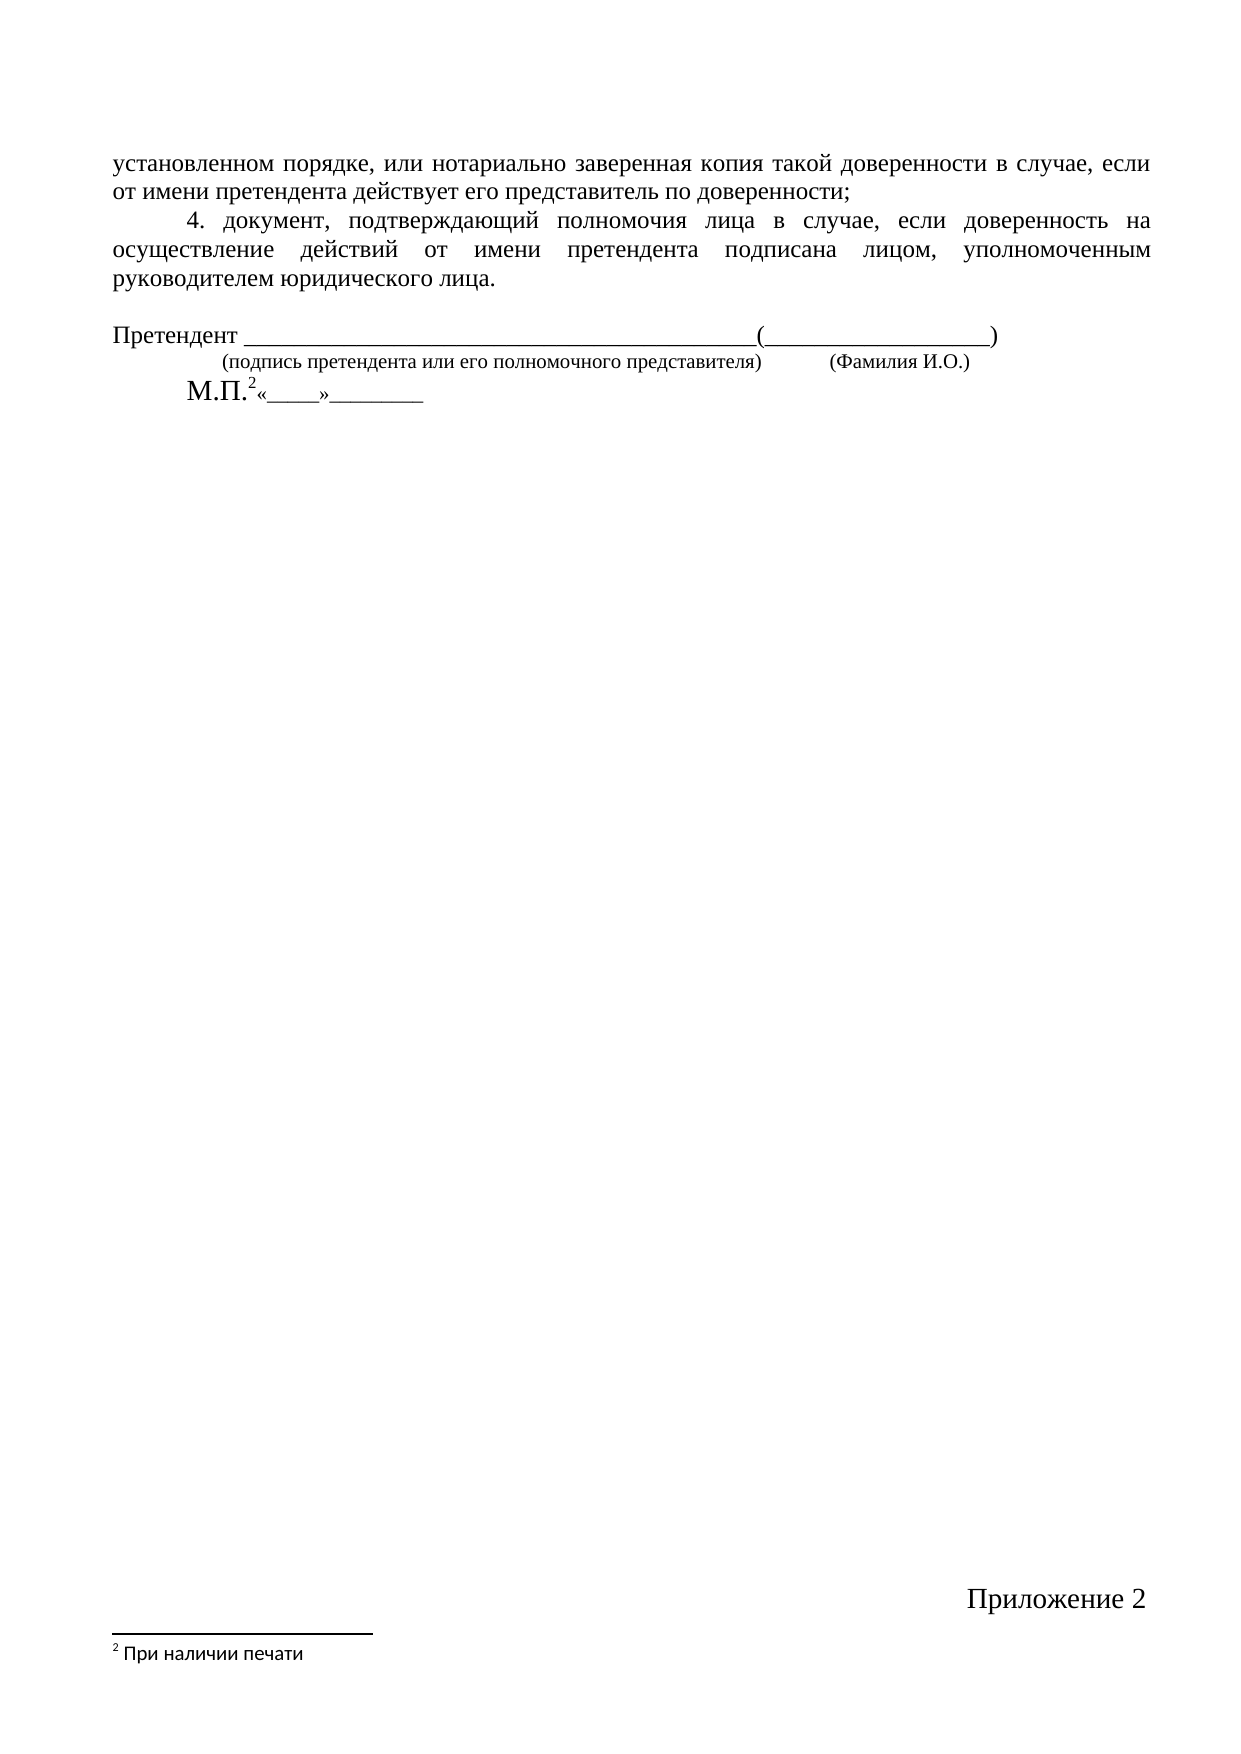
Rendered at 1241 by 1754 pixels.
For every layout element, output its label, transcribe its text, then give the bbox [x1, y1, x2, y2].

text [112, 148, 1152, 205]
text Претендент _________________________________________(__________________) [112, 320, 1152, 349]
text М.П.«_____»_________ [112, 373, 1152, 407]
text Приложение 2 [53, 1581, 1146, 1614]
text 4. документ, подтверждающий полномочия лица в случае, если доверенность на осуществление действий от имени претендента подписана лицом, уполномоченным руководителем юридического лица. [112, 205, 1152, 291]
text (подпись претендента или его полномочного представителя) (Фамилия И.О.) [112, 349, 1152, 373]
